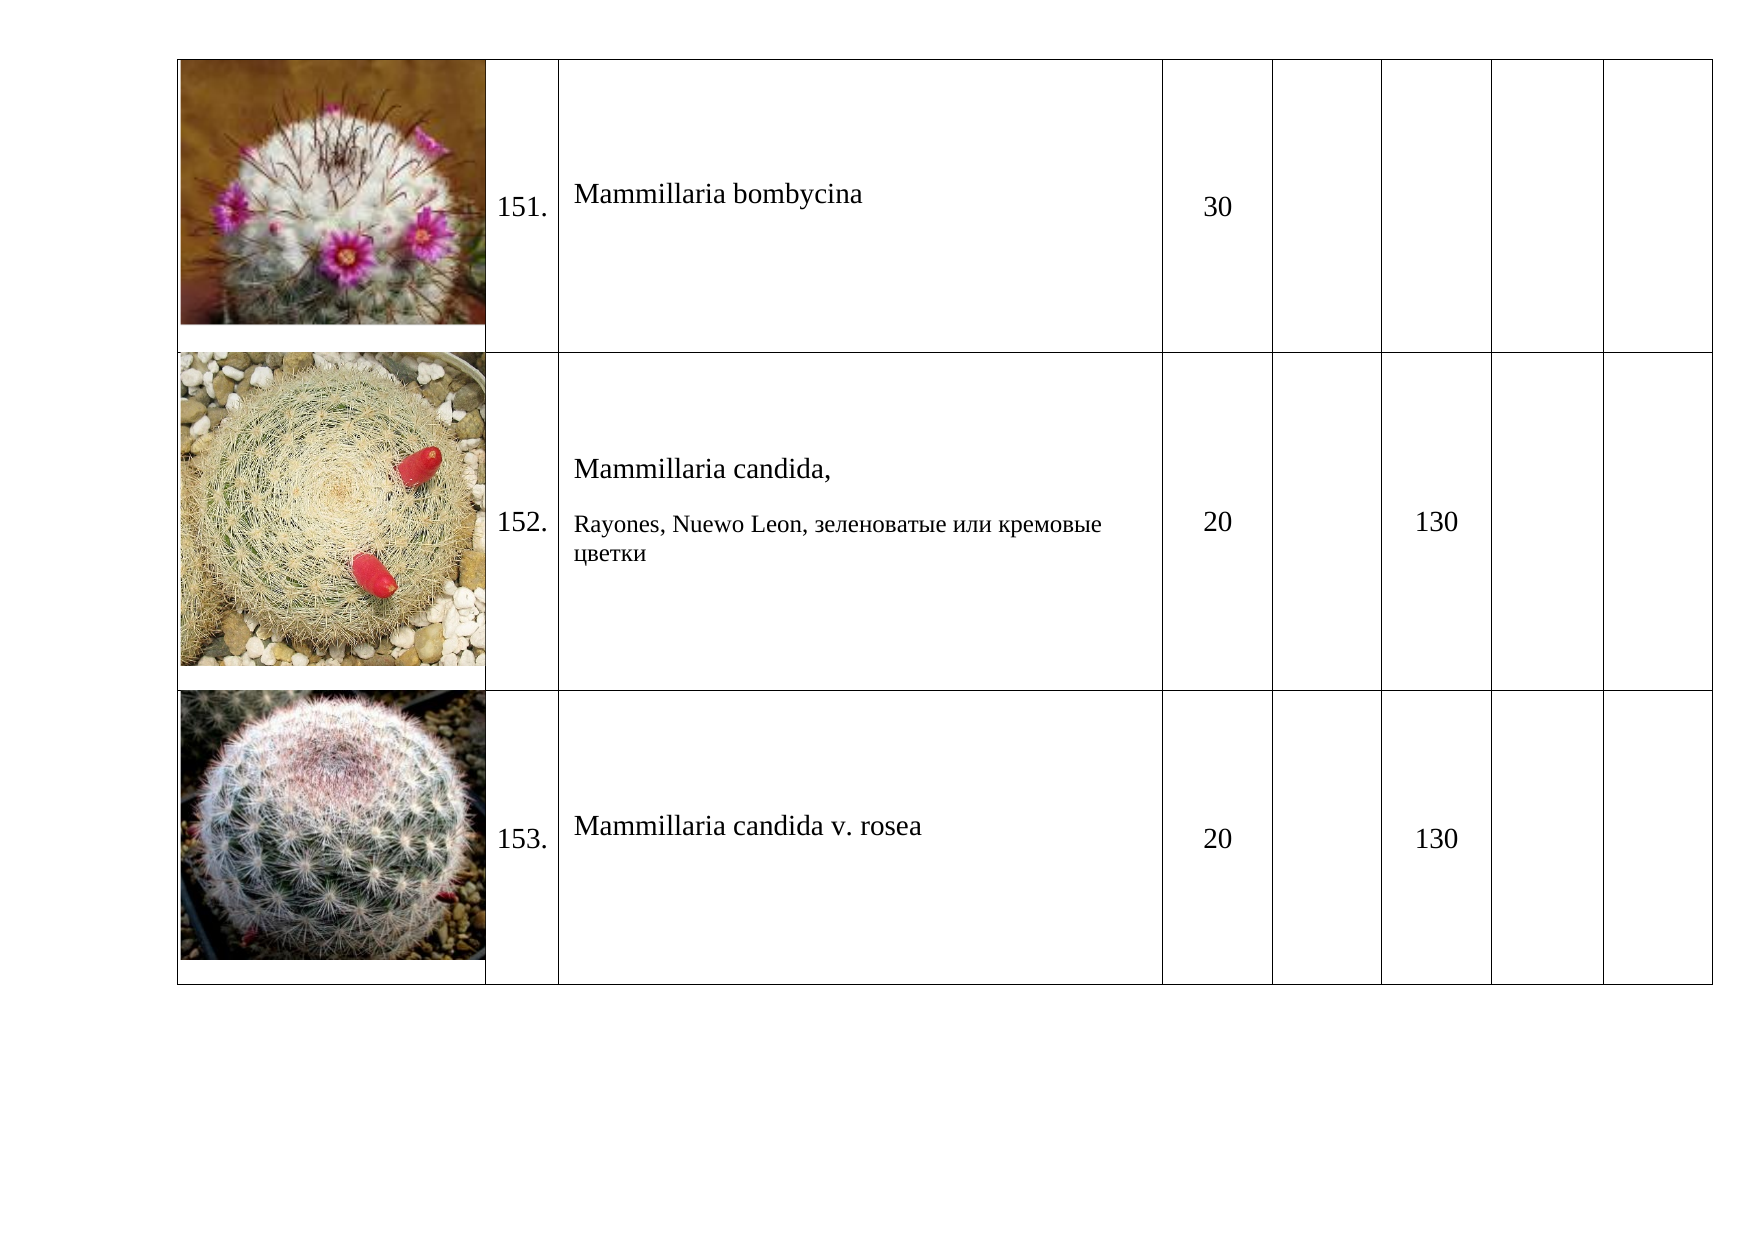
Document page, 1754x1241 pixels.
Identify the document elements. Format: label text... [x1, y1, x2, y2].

table_cell [1492, 691, 1603, 984]
table_cell [178, 353, 485, 690]
picture [180, 352, 486, 666]
table_cell [1273, 353, 1381, 690]
table_cell [1273, 691, 1381, 984]
table_cell [1604, 60, 1712, 352]
table_cell 20 [1163, 691, 1272, 984]
table_cell 20 [1163, 353, 1272, 690]
table_cell [178, 60, 485, 352]
table_cell 130 [1382, 353, 1491, 690]
table_cell 130 [1382, 691, 1491, 984]
table_cell 30 [1163, 60, 1272, 352]
table_cell [1492, 60, 1603, 352]
picture [180, 60, 486, 327]
table_cell Mammillaria bombycina [559, 60, 1162, 352]
table_cell [1604, 691, 1712, 984]
table_cell [1382, 60, 1491, 352]
table_cell 151. [486, 60, 558, 352]
table_cell Mammillaria candida v. rosea [559, 691, 1162, 984]
table_cell 152. [486, 353, 558, 690]
table_cell [1604, 353, 1712, 690]
table_cell 153. [486, 691, 558, 984]
table_cell [178, 691, 485, 984]
table_cell [1492, 353, 1603, 690]
picture [180, 690, 486, 960]
table_cell [1273, 60, 1381, 352]
table_cell Mammillaria candida, Rayones, Nuewo Leon, зеленоватые или кремовые цветки [559, 353, 1162, 690]
